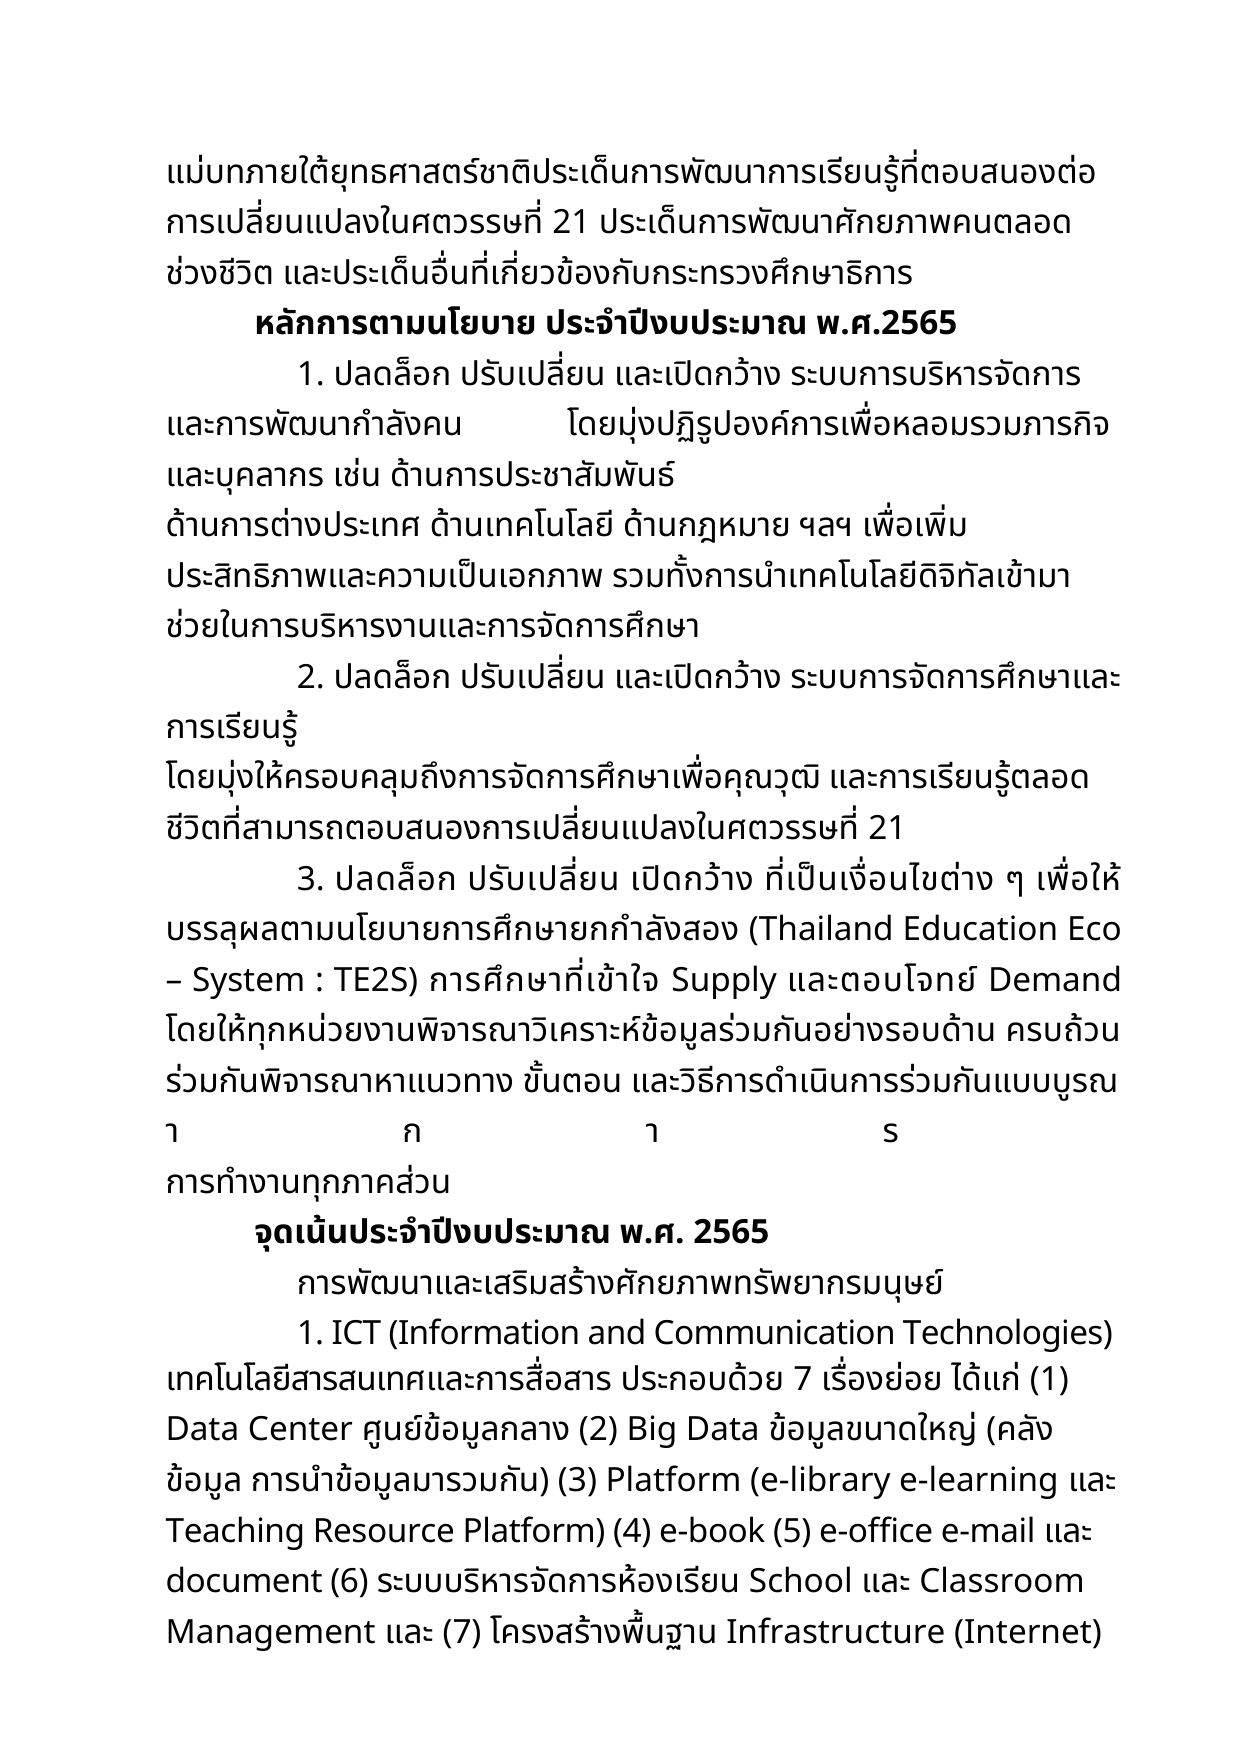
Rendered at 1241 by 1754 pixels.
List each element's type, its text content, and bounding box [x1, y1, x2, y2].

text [165, 148, 1122, 299]
text หลักการตามนโยบาย ประจำปีงบประมาณ พ.ศ.2565 [165, 299, 1122, 350]
text จุดเน้นประจำปีงบประมาณ พ.ศ. 2565 [165, 1208, 1122, 1259]
text การพัฒนาและเสริมสร้างศักยภาพทรัพยากรมนุษย์ 1. ICT (Information and Communication Technologies) เทคโนโลยีสารสนเทศและการสื่อสาร ประกอบด้วย 7 เรื่องย่อย ได้แก่ (1) Data Center ศูนย์ข้อมูลกลาง (2) Big Data ข้อมูลขนาดใหญ่ (คลังข้อมูล การนำข้อมูลมารวมกัน) (3) Platform (e-library e-learning และ Teaching Resource Platform) (4) e-book (5) e-office e-mail และ document (6) ระบบบริหารจัดการห้องเรียน School และ Classroom Management และ (7) โครงสร้างพื้นฐาน Infrastructure (Internet) [165, 1259, 1122, 1658]
text 3. ปลดล็อก ปรับเปลี่ยน เปิดกว้าง ที่เป็นเงื่อนไขต่าง ๆ เพื่อให้บรรลุผลตามนโยบายการศึกษายกกำลังสอง (Thailand Education Eco – System : TE2S) การศึกษาที่เข้าใจ Supply และตอบโจทย์ Demand โดยให้ทุกหน่วยงานพิจารณาวิเคราะห์ข้อมูลร่วมกันอย่างรอบด้าน ครบถ้วน ร่วมกันพิจารณาหาแนวทาง ขั้นตอน และวิธีการดำเนินการร่วมกันแบบบูรณาการ การทำงานทุกภาคส่วน [165, 854, 1122, 1208]
text 1. ปลดล็อก ปรับเปลี่ยน และเปิดกว้าง ระบบการบริหารจัดการและการพัฒนากำลังคน โดยมุ่งปฏิรูปองค์การเพื่อหลอมรวมภารกิจและบุคลากร เช่น ด้านการประชาสัมพันธ์ ด้านการต่างประเทศ ด้านเทคโนโลยี ด้านกฎหมาย ฯลฯ เพื่อเพิ่มประสิทธิภาพและความเป็นเอกภาพ รวมทั้งการนำเทคโนโลยีดิจิทัลเข้ามาช่วยในการบริหารงานและการจัดการศึกษา [165, 350, 1122, 652]
text 2. ปลดล็อก ปรับเปลี่ยน และเปิดกว้าง ระบบการจัดการศึกษาและการเรียนรู้ โดยมุ่งให้ครอบคลุมถึงการจัดการศึกษาเพื่อคุณวุฒิ และการเรียนรู้ตลอดชีวิตที่สามารถตอบสนองการเปลี่ยนแปลงในศตวรรษที่ 21 [165, 652, 1122, 854]
